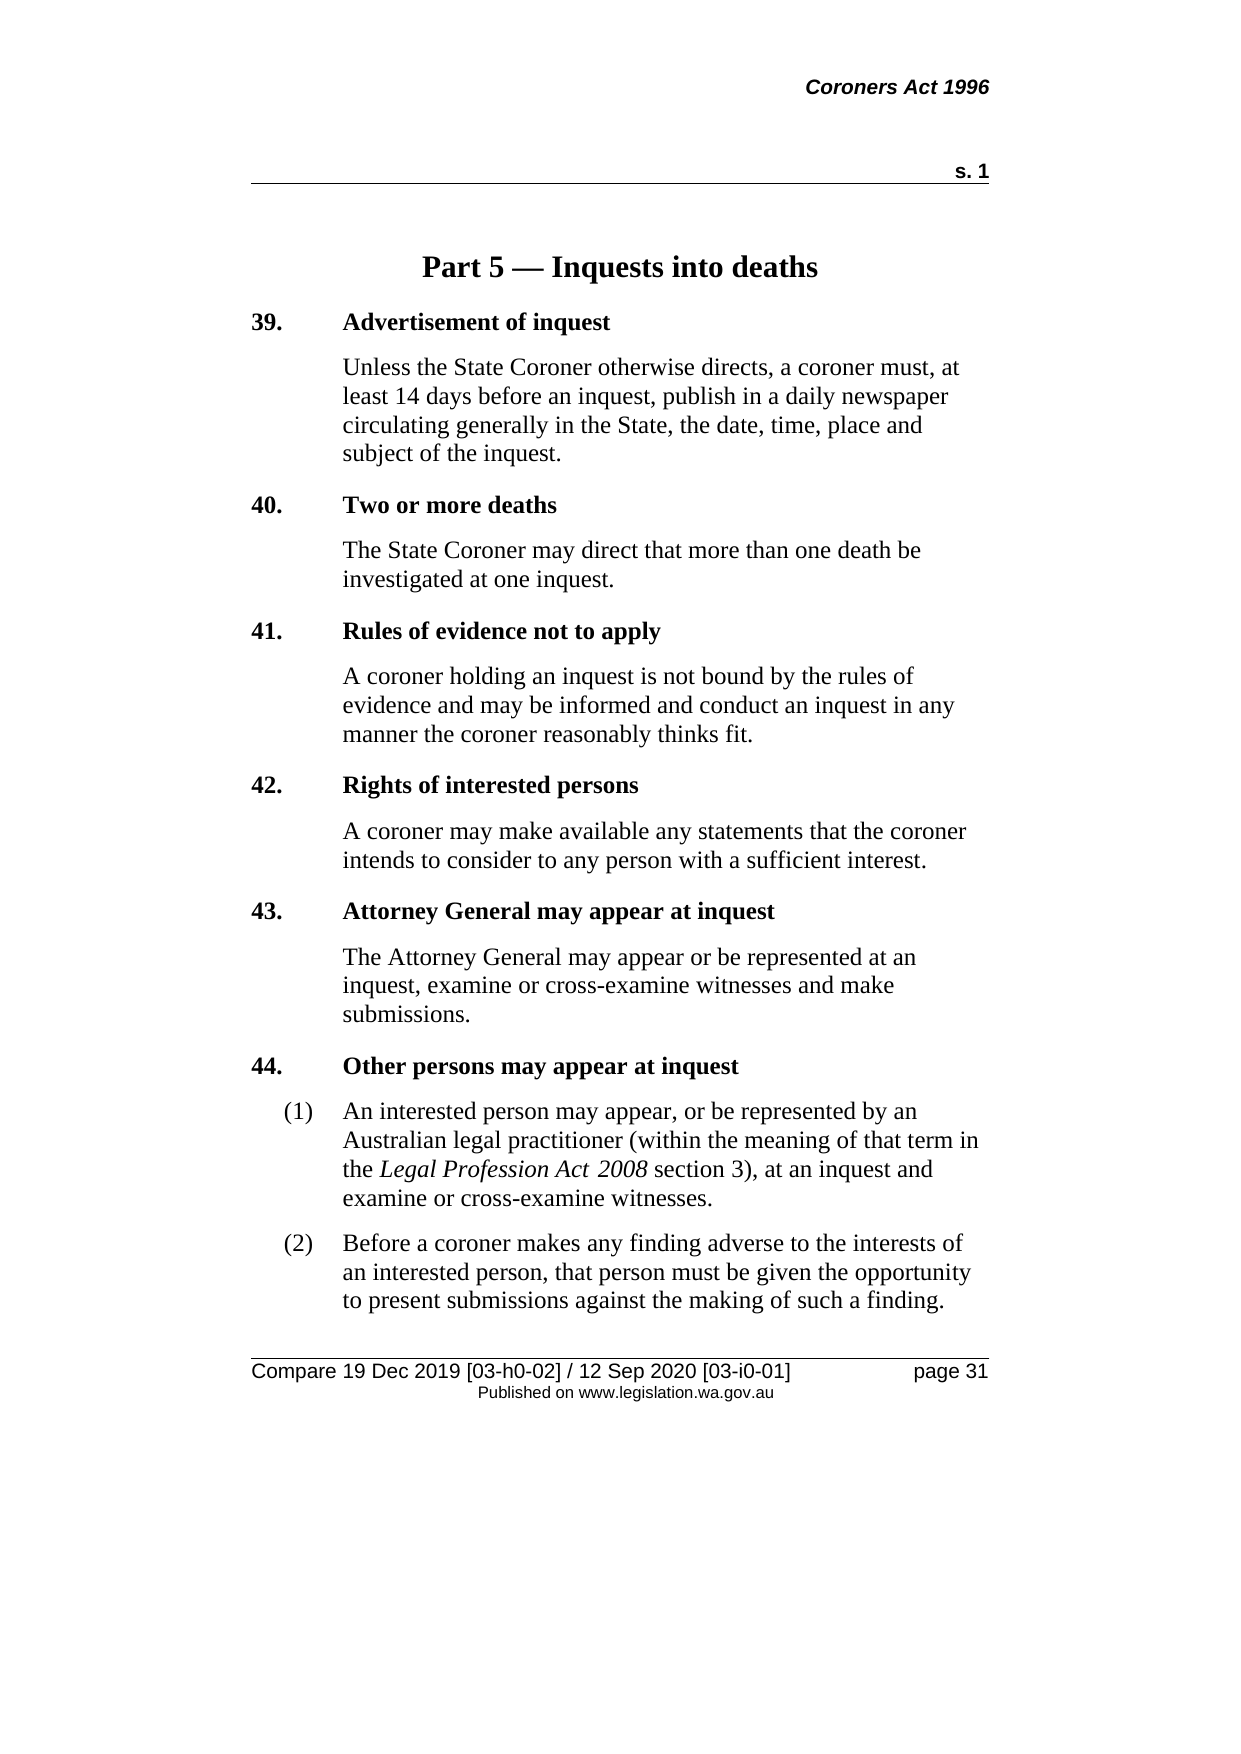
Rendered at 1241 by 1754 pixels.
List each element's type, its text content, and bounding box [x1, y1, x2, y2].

text A coroner may make available any statements that the coroner intends to consider to any person with a sufficient interest. [251, 816, 989, 873]
subtitle 42. Rights of interested persons [251, 771, 989, 799]
text A coroner holding an inquest is not bound by the rules of evidence and may be informed and conduct an inquest in any manner the coroner reasonably thinks fit. [251, 661, 989, 748]
text (2) Before a coroner makes any finding adverse to the interests of an interested person, that person must be given the opportunity to present submissions against the making of such a finding. [251, 1228, 989, 1314]
subtitle 40. Two or more deaths [251, 490, 989, 519]
text The State Coroner may direct that more than one death be investigated at one inquest. [251, 536, 989, 593]
text The Attorney General may appear or be represented at an inquest, examine or cross-examine witnesses and make submissions. [251, 942, 989, 1028]
subtitle 41. Rules of evidence not to apply [251, 616, 989, 645]
subtitle 43. Attorney General may appear at inquest [251, 896, 989, 925]
text (1) An interested person may appear, or be represented by an Australian legal practitioner (within the meaning of that term in the Legal Profession Act 2008 section 3), at an inquest and examine or cross-examine witnesses. [251, 1096, 989, 1211]
subtitle Part 5 — Inquests into deaths [251, 248, 989, 284]
text Unless the State Coroner otherwise directs, a coroner must, at least 14 days before an inquest, publish in a daily newspaper circulating generally in the State, the date, time, place and subject of the inquest. [251, 352, 989, 467]
subtitle 39. Advertisement of inquest [251, 307, 989, 336]
subtitle 44. Other persons may appear at inquest [251, 1051, 989, 1080]
